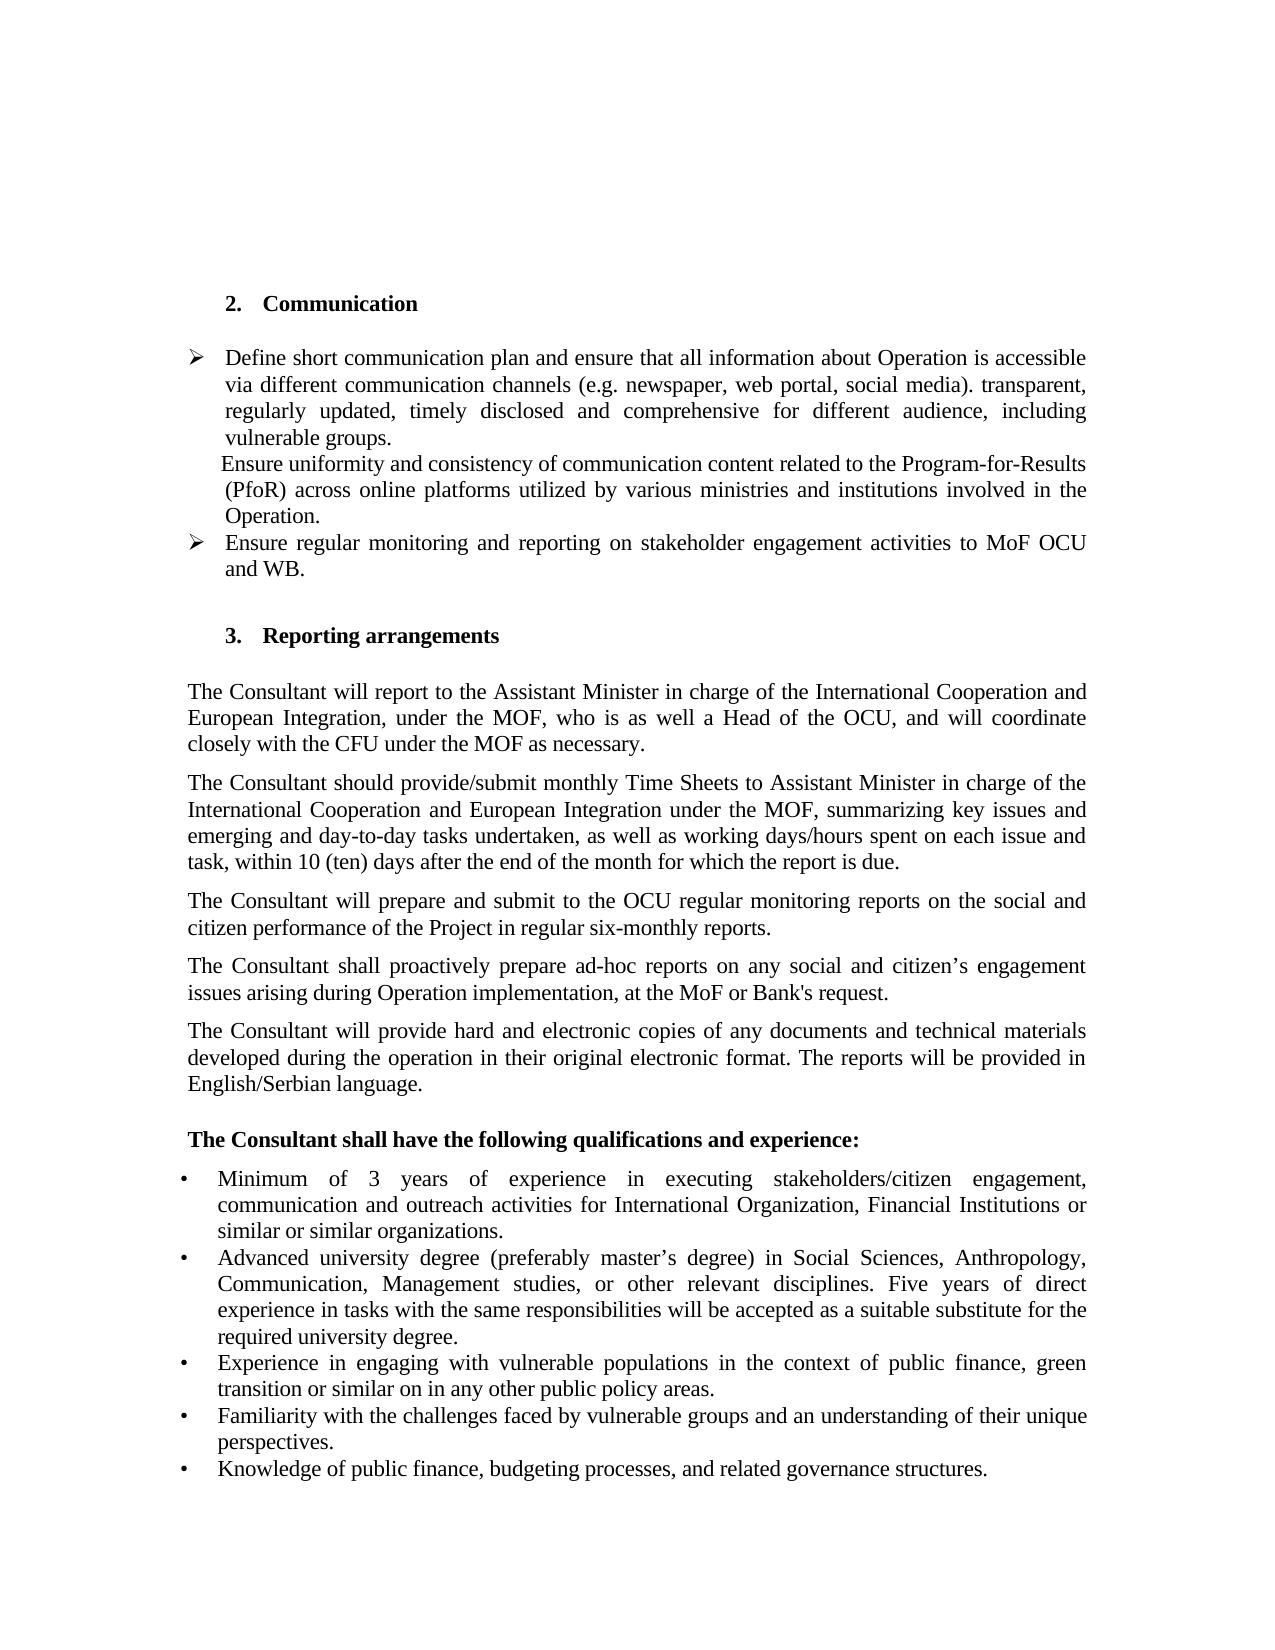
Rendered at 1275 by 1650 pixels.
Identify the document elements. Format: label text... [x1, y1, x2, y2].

text • Familiarity with the challenges faced by vulnerable groups and an understanding of their unique perspectives. [180, 1402, 1087, 1454]
text The Consultant will provide hard and electronic copies of any documents and technical materials developed during the operation in their original electronic format. The reports will be provided in English/Serbian language. [187, 1018, 1087, 1097]
text • Advanced university degree (preferably master’s degree) in Social Sciences, Anthropology, Communication, Management studies, or other relevant disciplines. Five years of direct experience in tasks with the same responsibilities will be accepted as a suitable substitute for the required university degree. [180, 1244, 1087, 1349]
text • Minimum of 3 years of experience in executing stakeholders/citizen engagement, communication and outreach activities for International Organization, Financial Institutions or similar or similar organizations. [180, 1165, 1087, 1244]
text The Consultant will report to the Assistant Minister in charge of the International Cooperation and European Integration, under the MOF, who is as well a Head of the OCU, and will coordinate closely with the CFU under the MOF as necessary. [187, 678, 1087, 757]
text • Experience in engaging with vulnerable populations in the context of public finance, green transition or similar on in any other public policy areas. [180, 1349, 1087, 1402]
list Communication [225, 290, 1087, 316]
text • Knowledge of public finance, budgeting processes, and related governance structures. [180, 1454, 1087, 1481]
list Ensure regular monitoring and reporting on stakeholder engagement activities to MoF OCU and WB. [187, 529, 1087, 582]
text The Consultant shall proactively prepare ad-hoc reports on any social and citizen’s engagement issues arising during Operation implementation, at the MoF or Bank's request. [187, 952, 1087, 1005]
text The Consultant will prepare and submit to the OCU regular monitoring reports on the social and citizen performance of the Project in regular six-monthly reports. [187, 887, 1087, 940]
text Ensure uniformity and consistency of communication content related to the Program-for-Results (PfoR) across online platforms utilized by various ministries and institutions involved in the Operation. [187, 450, 1087, 529]
list Define short communication plan and ensure that all information about Operation is accessible via different communication channels (e.g. newspaper, web portal, social media). transparent, regularly updated, timely disclosed and comprehensive for different audience, including vulnerable groups. [187, 344, 1087, 450]
text The Consultant should provide/submit monthly Time Sheets to Assistant Minister in charge of the International Cooperation and European Integration under the MOF, summarizing key issues and emerging and day-to-day tasks undertaken, as well as working days/hours spent on each issue and task, within 10 (ten) days after the end of the month for which the report is due. [187, 769, 1087, 875]
text The Consultant shall have the following qualifications and experience: [187, 1126, 1087, 1152]
list Reporting arrangements [225, 622, 1087, 648]
